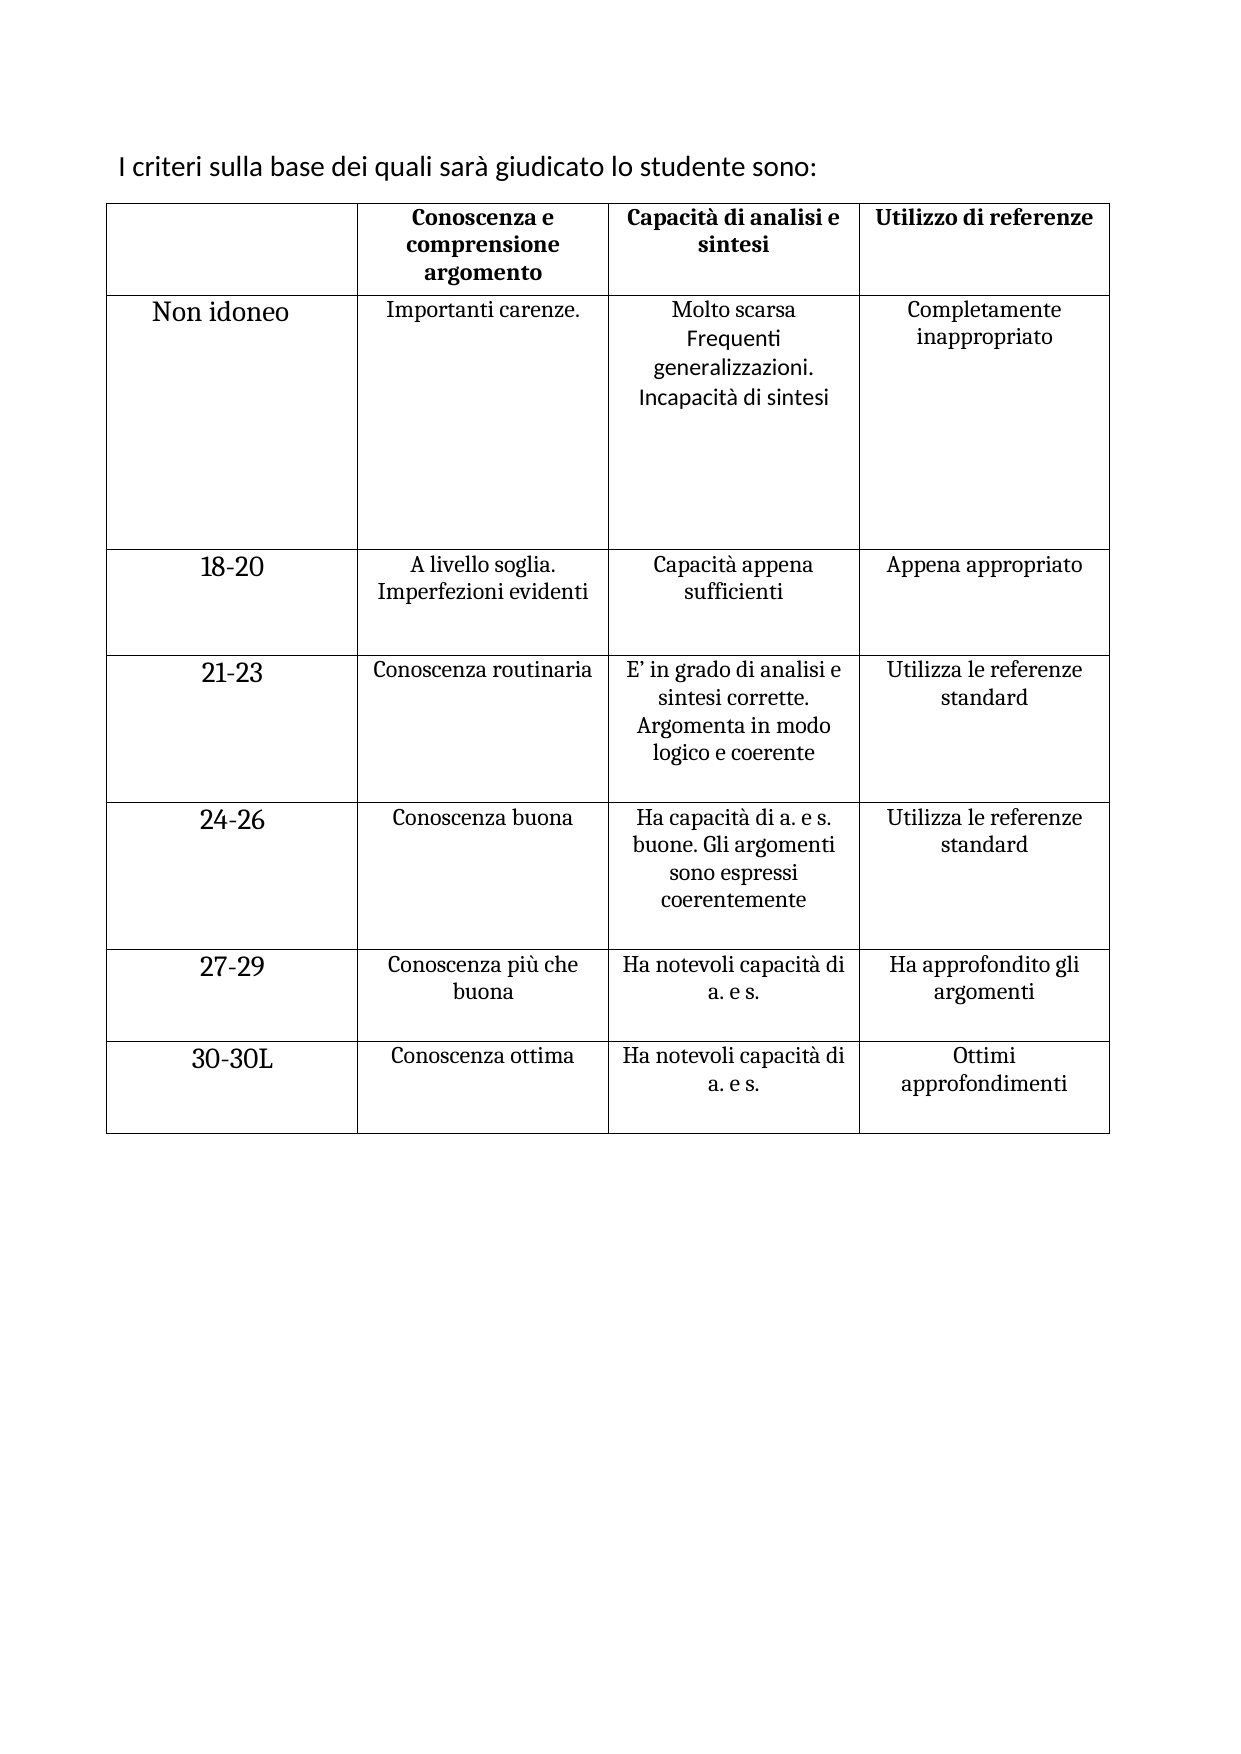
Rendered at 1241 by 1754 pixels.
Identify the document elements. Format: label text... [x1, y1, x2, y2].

table_cell Capacità appena sufficienti [609, 550, 859, 655]
table_cell Conoscenza routinaria [358, 656, 608, 802]
table_header [358, 204, 608, 294]
table_cell 30-30L [107, 1042, 357, 1133]
table_header Utilizzo di referenze [860, 204, 1109, 294]
table_cell Ha notevoli capacità di a. e s. [609, 950, 859, 1041]
table_cell Completamente inappropriato [860, 296, 1109, 549]
table_header Capacità di analisi e sintesi [609, 204, 859, 294]
text I criteri sulla base dei quali sarà giudicato lo studente sono: [118, 148, 1122, 183]
table_cell Conoscenza più che buona [358, 950, 608, 1041]
table_cell Importanti carenze. [358, 296, 608, 549]
table_cell 18-20 [107, 550, 357, 655]
table_cell Ha notevoli capacità di a. e s. [609, 1042, 859, 1133]
table_cell [107, 296, 357, 549]
table_cell Ottimi approfondimenti [860, 1042, 1109, 1133]
table_cell 27-29 [107, 950, 357, 1041]
table_cell Ha approfondito gli argomenti [860, 950, 1109, 1041]
table_cell 21-23 [107, 656, 357, 802]
table_cell 24-26 [107, 803, 357, 949]
table_cell A livello soglia. Imperfezioni evidenti [358, 550, 608, 655]
table_cell E’ in grado di analisi e sintesi corrette. Argomenta in modo logico e coerente [609, 656, 859, 802]
table_cell Ha capacità di a. e s. buone. Gli argomenti sono espressi coerentemente [609, 803, 859, 949]
table_cell Molto scarsa Frequenti generalizzazioni. Incapacità di sintesi [609, 296, 859, 549]
table_cell Conoscenza ottima [358, 1042, 608, 1133]
table_cell Utilizza le referenze standard [860, 656, 1109, 802]
table_cell Conoscenza buona [358, 803, 608, 949]
table_header [107, 204, 357, 294]
table_cell Utilizza le referenze standard [860, 803, 1109, 949]
table_cell Appena appropriato [860, 550, 1109, 655]
